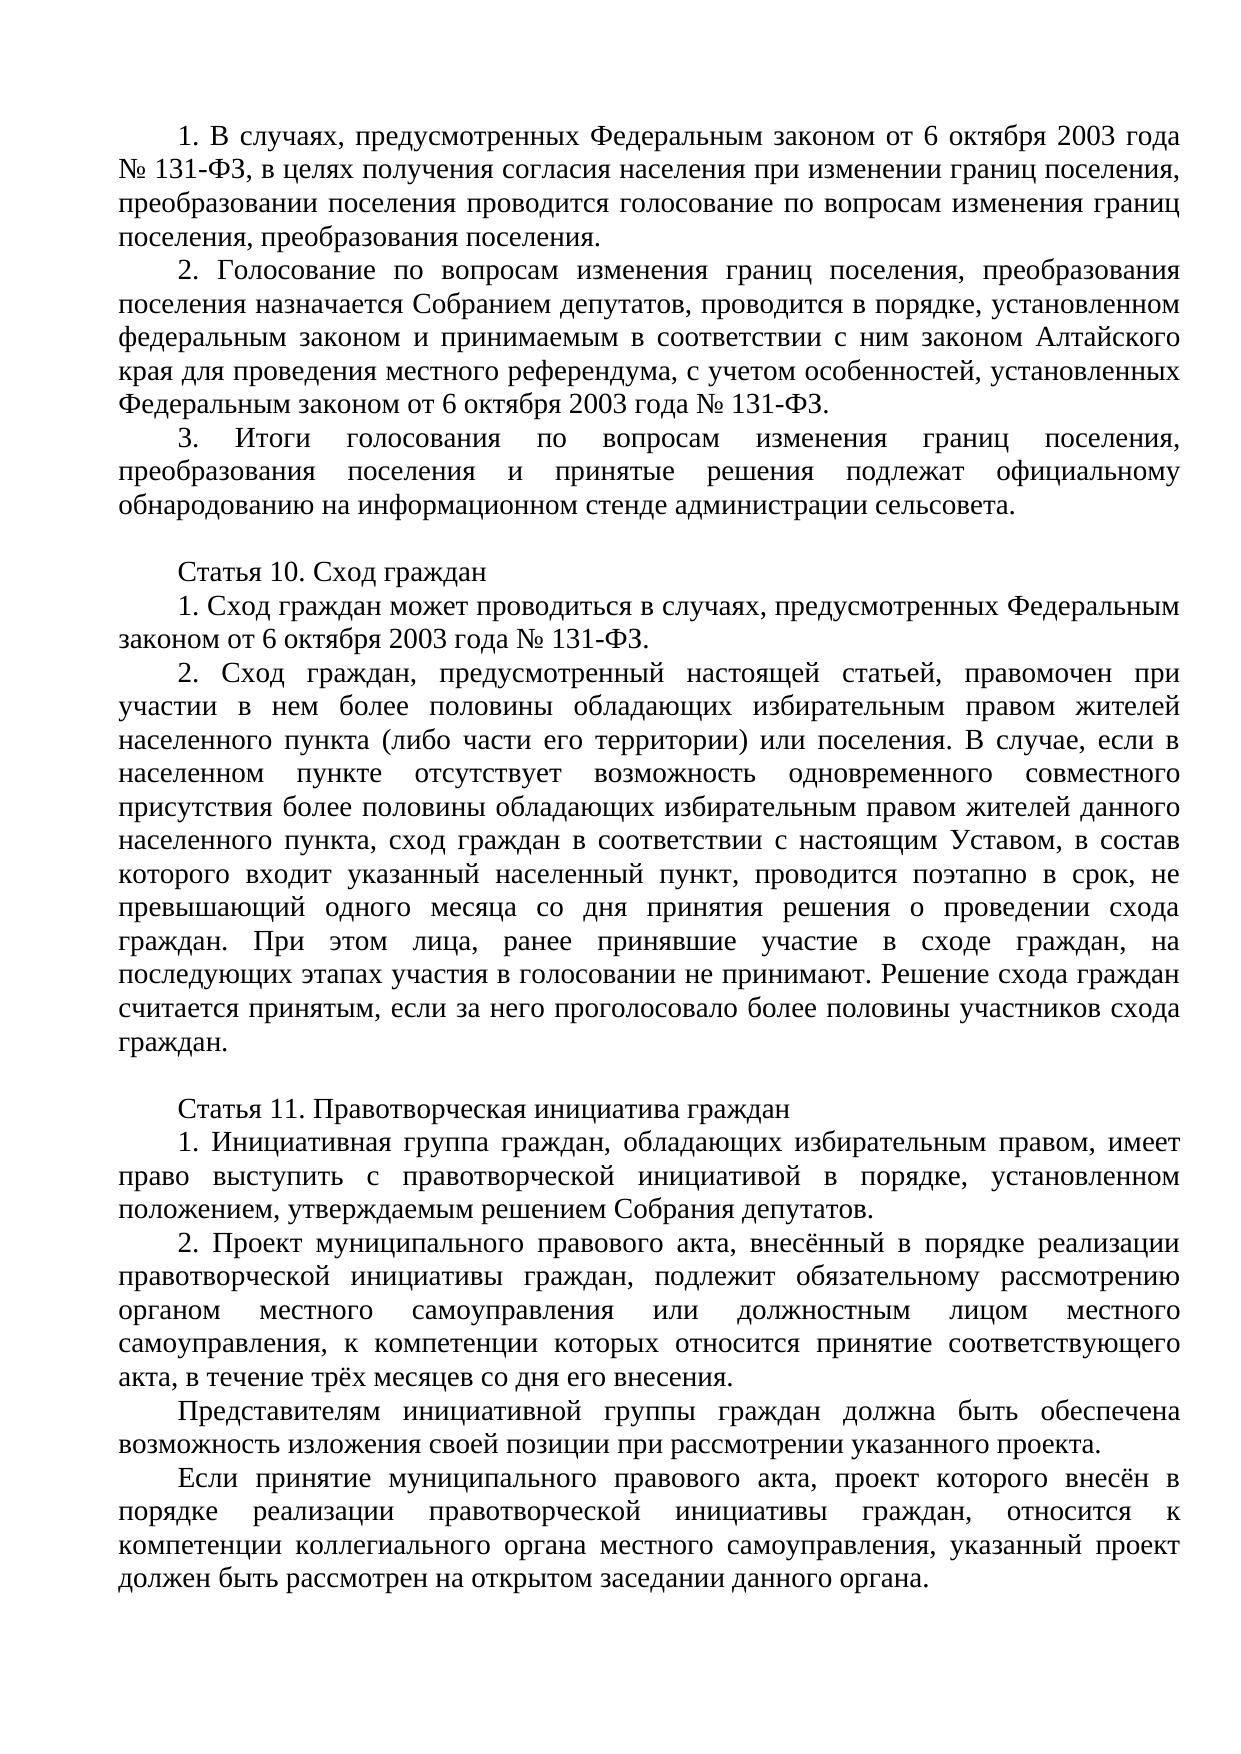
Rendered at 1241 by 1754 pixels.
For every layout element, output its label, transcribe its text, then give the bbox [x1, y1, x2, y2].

text Статья 10. Сход граждан [118, 554, 1181, 588]
text 1. Сход граждан может проводиться в случаях, предусмотренных Федеральным законом от 6 октября 2003 года № 131-ФЗ. [118, 588, 1181, 655]
text 2. Голосование по вопросам изменения границ поселения, преобразования поселения назначается Собранием депутатов, проводится в порядке, установленном федеральным законом и принимаемым в соответствии с ним законом Алтайского края для проведения местного референдума, с учетом особенностей, установленных Федеральным законом от 6 октября 2003 года № 131-ФЗ. [118, 252, 1181, 420]
text Если принятие муниципального правового акта, проект которого внесён в порядке реализации правотворческой инициативы граждан, относится к компетенции коллегиального органа местного самоуправления, указанный проект должен быть рассмотрен на открытом заседании данного органа. [118, 1460, 1181, 1594]
text Представителям инициативной группы граждан должна быть обеспечена возможность изложения своей позиции при рассмотрении указанного проекта. [118, 1393, 1181, 1460]
text 3. Итоги голосования по вопросам изменения границ поселения, преобразования поселения и принятые решения подлежат официальному обнародованию на информационном стенде администрации сельсовета. [118, 420, 1181, 521]
text Статья 11. Правотворческая инициатива граждан [118, 1091, 1181, 1124]
text 1. В случаях, предусмотренных Федеральным законом от 6 октября 2003 года № 131-ФЗ, в целях получения согласия населения при изменении границ поселения, преобразовании поселения проводится голосование по вопросам изменения границ поселения, преобразования поселения. [118, 118, 1181, 252]
text 2. Сход граждан, предусмотренный настоящей статьей, правомочен при участии в нем более половины обладающих избирательным правом жителей населенного пункта (либо части его территории) или поселения. В случае, если в населенном пункте отсутствует возможность одновременного совместного присутствия более половины обладающих избирательным правом жителей данного населенного пункта, сход граждан в соответствии с настоящим Уставом, в состав которого входит указанный населенный пункт, проводится поэтапно в срок, не превышающий одного месяца со дня принятия решения о проведении схода граждан. При этом лица, ранее принявшие участие в сходе граждан, на последующих этапах участия в голосовании не принимают. Решение схода граждан считается принятым, если за него проголосовало более половины участников схода граждан. [118, 655, 1181, 1057]
text 1. Инициативная группа граждан, обладающих избирательным правом, имеет право выступить с правотворческой инициативой в порядке, установленном положением, утверждаемым решением Собрания депутатов. [118, 1124, 1181, 1225]
text 2. Проект муниципального правового акта, внесённый в порядке реализации правотворческой инициативы граждан, подлежит обязательному рассмотрению органом местного самоуправления или должностным лицом местного самоуправления, к компетенции которых относится принятие соответствующего акта, в течение трёх месяцев со дня его внесения. [118, 1225, 1181, 1393]
